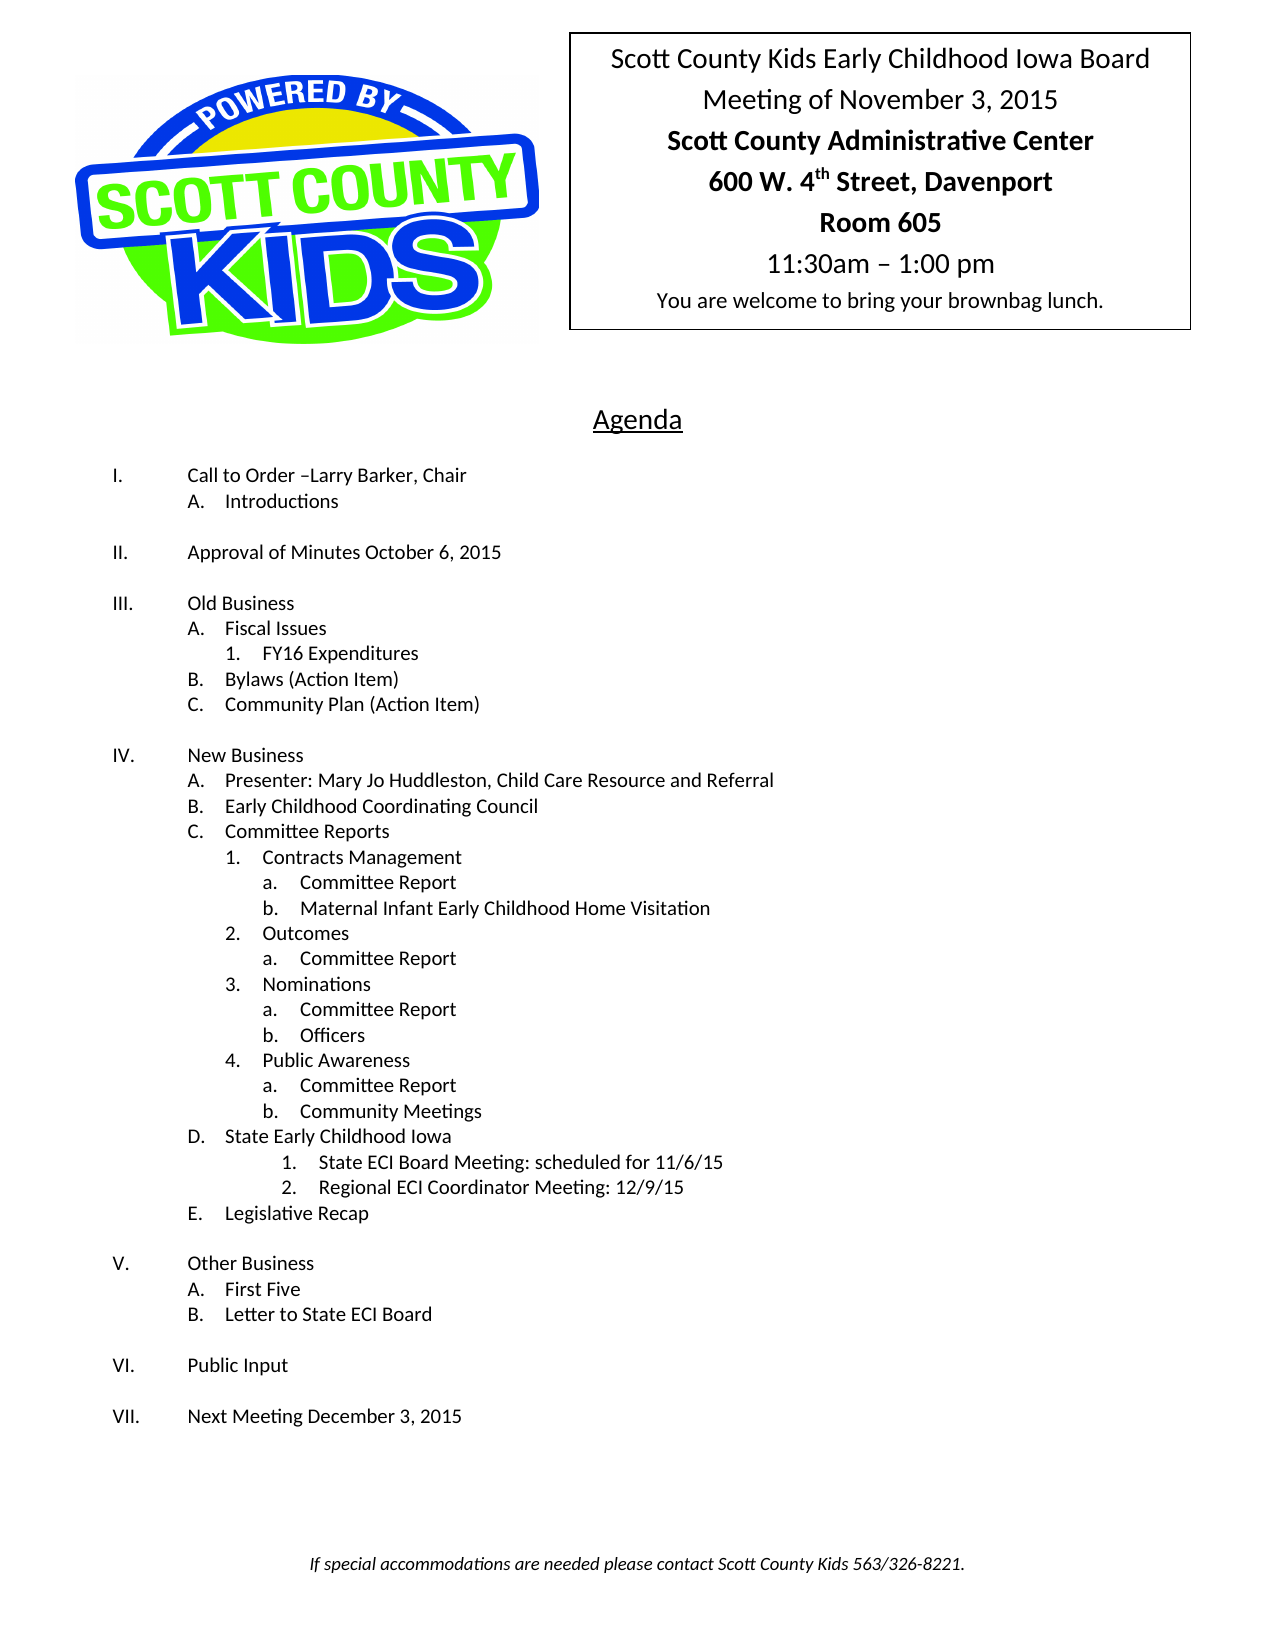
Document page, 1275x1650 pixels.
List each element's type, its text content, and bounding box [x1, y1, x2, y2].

list New Business [112, 742, 1200, 768]
list Community Plan (Action Item) [187, 691, 1200, 717]
list First Five [187, 1276, 1200, 1301]
list Approval of Minutes October 6, 2015 [112, 539, 1200, 564]
picture [75, 75, 539, 344]
list Presenter: Mary Jo Huddleston, Child Care Resource and Referral [187, 768, 1200, 793]
list Old Business [112, 590, 1200, 615]
list Legislative Recap [187, 1200, 1200, 1225]
list Committee Report [262, 1073, 1200, 1098]
text Agenda [75, 401, 1200, 437]
list Contracts Management [225, 844, 1200, 869]
list Next Meeting December 3, 2015 [112, 1403, 1200, 1428]
list State ECI Board Meeting: scheduled for 11/6/15 [281, 1149, 1200, 1174]
list Outcomes [225, 920, 1200, 946]
list Call to Order –Larry Barker, Chair [112, 463, 1200, 488]
list State Early Childhood Iowa [187, 1123, 1200, 1149]
list Community Meetings [262, 1098, 1200, 1123]
list Other Business [112, 1251, 1200, 1276]
list Fiscal Issues [187, 615, 1200, 641]
list Committee Report [262, 996, 1200, 1022]
list Bylaws (Action Item) [187, 666, 1200, 691]
list Committee Reports [187, 818, 1200, 844]
list Letter to State ECI Board [187, 1301, 1200, 1327]
list Maternal Infant Early Childhood Home Visitation [262, 895, 1200, 920]
list FY16 Expenditures [225, 641, 1200, 666]
list Introductions [187, 488, 1200, 513]
list Nominations [225, 971, 1200, 996]
list Public Input [112, 1352, 1200, 1378]
list Officers [262, 1022, 1200, 1047]
list Committee Report [262, 946, 1200, 971]
list Public Awareness [225, 1047, 1200, 1073]
list Regional ECI Coordinator Meeting: 12/9/15 [281, 1174, 1200, 1200]
list Early Childhood Coordinating Council [187, 793, 1200, 818]
list Committee Report [262, 869, 1200, 895]
